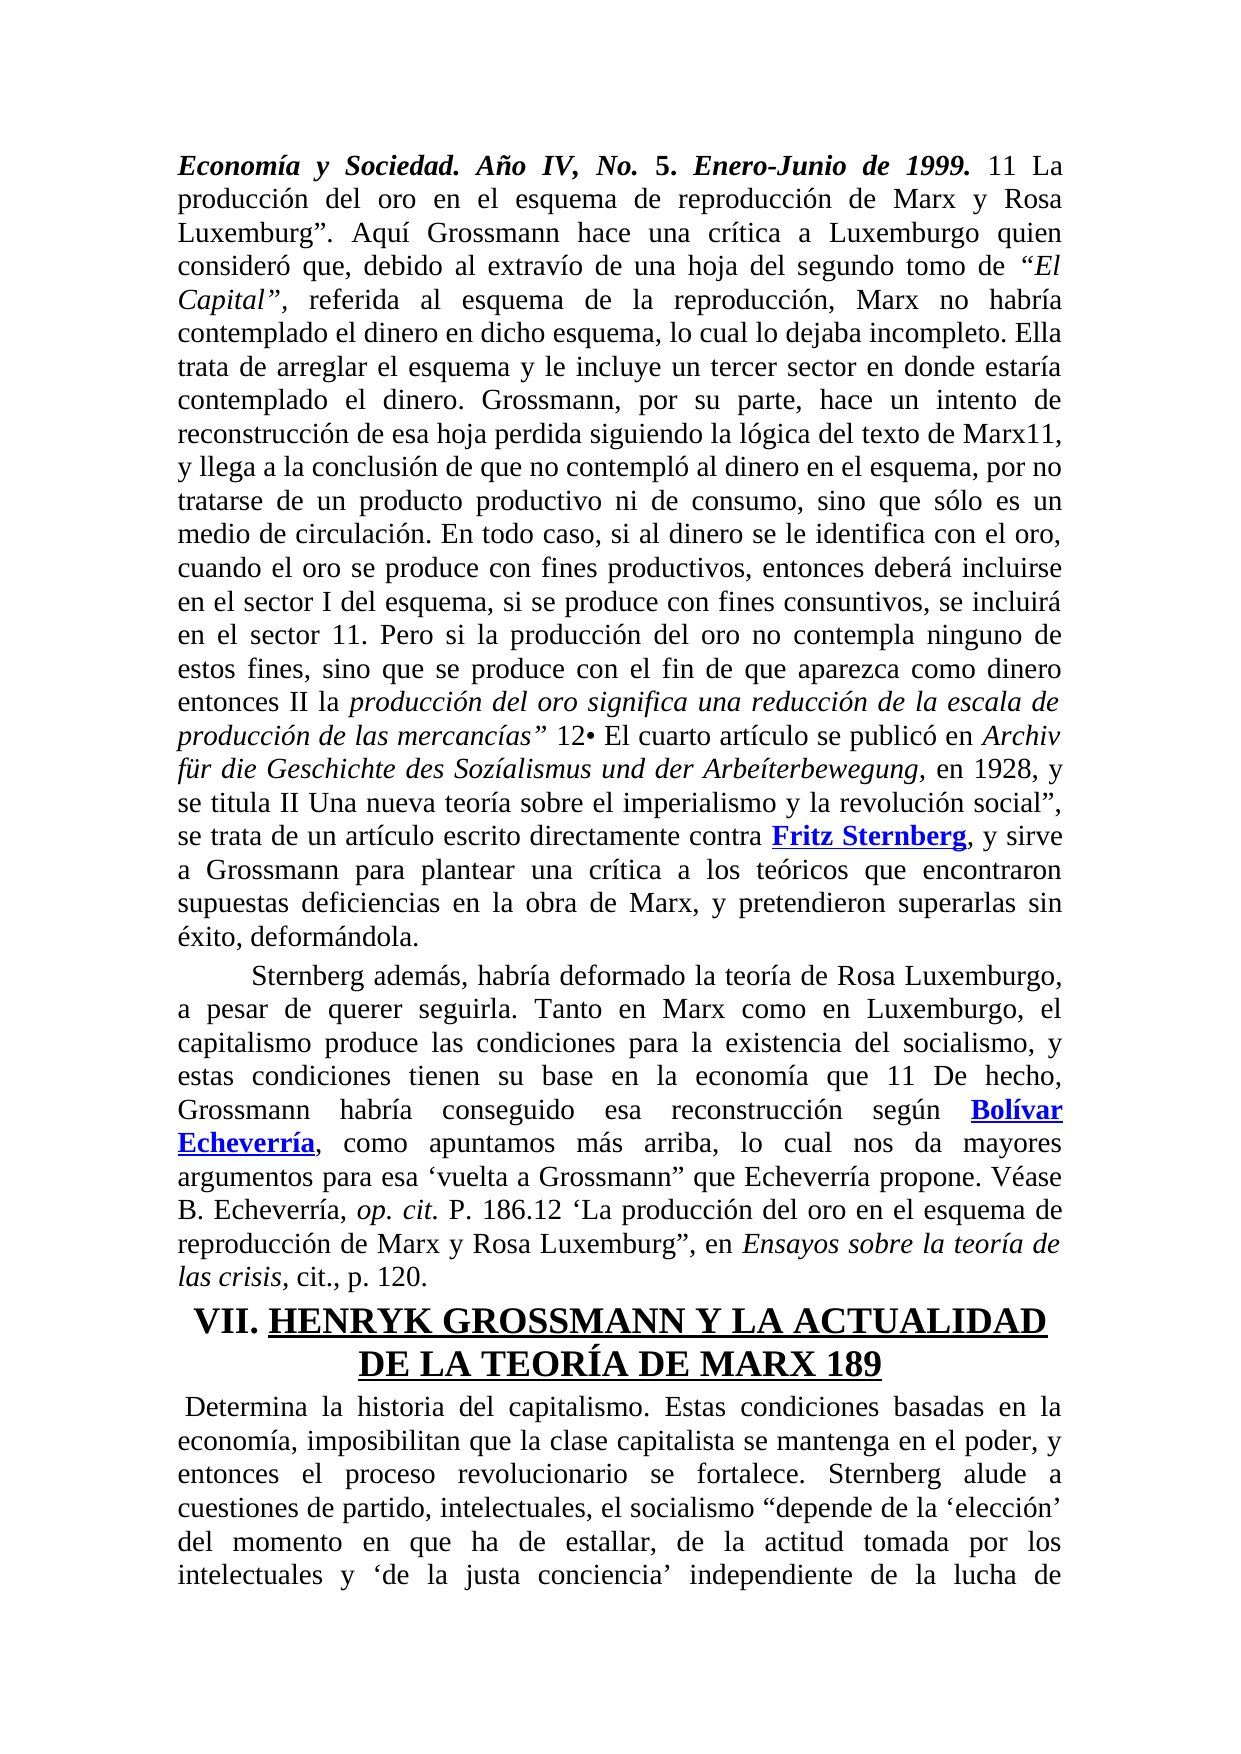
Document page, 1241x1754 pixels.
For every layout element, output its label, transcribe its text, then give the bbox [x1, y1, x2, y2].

text Sternberg además, habría deformado la teoría de Rosa Luxemburgo, a pesar de querer seguirla. Tanto en Marx como en Luxemburgo, el capitalismo produce las condiciones para la existencia del socialismo, y estas condiciones tienen su base en la economía que 11 De hecho, Grossmann habría conseguido esa reconstrucción según Bolívar Echeverría, como apuntamos más arriba, lo cual nos da mayores argumentos para esa ‘vuelta a Grossmann” que Echeverría propone. Véase B. Echeverría, op. cit. P. 186.12 ‘La producción del oro en el esquema de reproducción de Marx y Rosa Luxemburg”, en Ensayos sobre la teoría de las crisis, cit., p. 120. [177, 958, 1063, 1293]
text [177, 148, 1063, 953]
text VII. HENRYK GROSSMANN Y LA ACTUALIDAD DE LA TEORÍA DE MARX 189 [177, 1298, 1063, 1384]
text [177, 1389, 1063, 1591]
